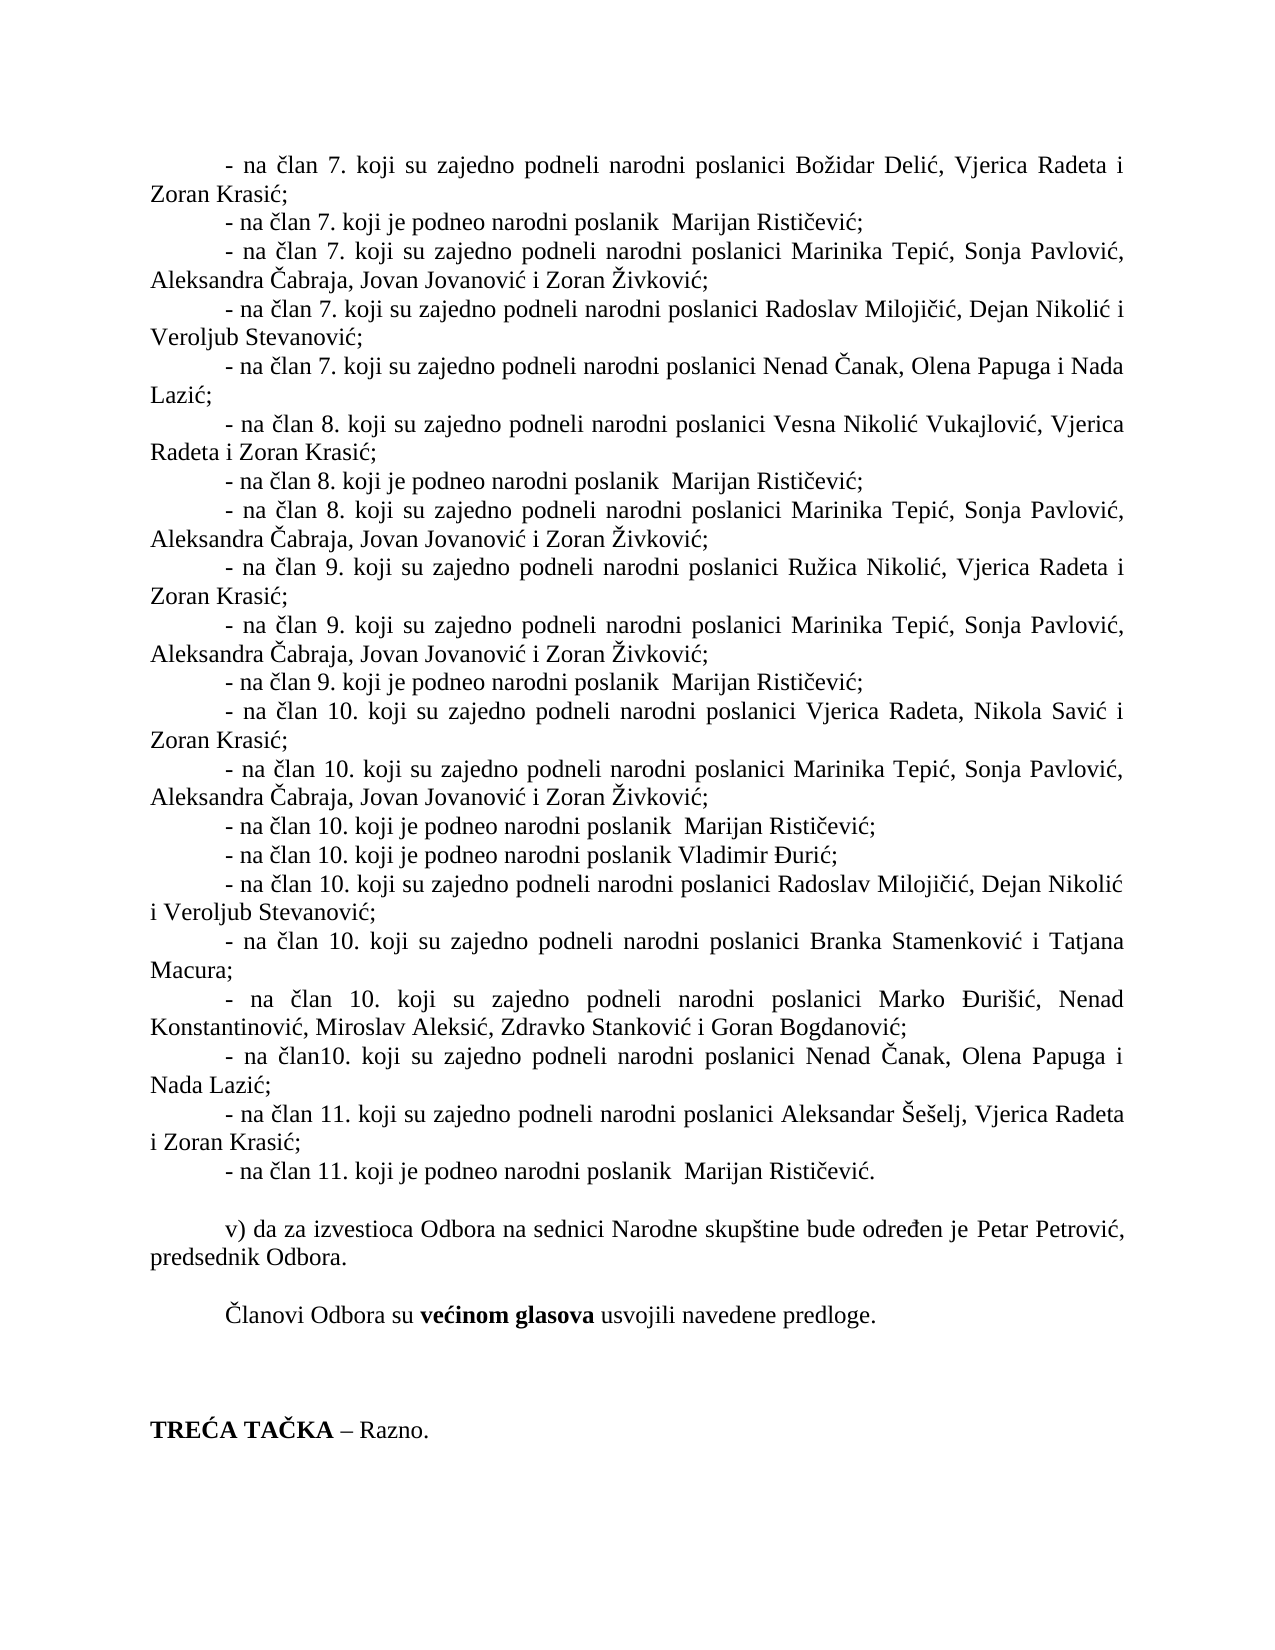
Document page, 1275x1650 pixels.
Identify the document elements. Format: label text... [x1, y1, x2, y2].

text - na član 10. koji su zajedno podneli narodni poslanici Marinika Tepić, Sonja Pavlović, Aleksandra Čabraja, Jovan Jovanović i Zoran Živković; [150, 754, 1125, 811]
text v) da za izvestioca Odbora na sednici Narodne skupštine bude određen je Petar Petrović, predsednik Odbora. [150, 1214, 1125, 1271]
text - na član 9. koji je podneo narodni poslanik Marijan Rističević; [150, 667, 1125, 696]
text - na član 7. koji su zajedno podneli narodni poslanici Radoslav Milojičić, Dejan Nikolić i Veroljub Stevanović; [150, 294, 1125, 351]
text - na član 10. koji su zajedno podneli narodni poslanici Vjerica Radeta, Nikola Savić i Zoran Krasić; [150, 696, 1125, 754]
text - na član 7. koji su zajedno podneli narodni poslanici Božidar Delić, Vjerica Radeta i Zoran Krasić; [150, 150, 1125, 207]
text - na član 11. koji je podneo narodni poslanik Marijan Rističević. [150, 1156, 1125, 1185]
text - na član 9. koji su zajedno podneli narodni poslanici Ružica Nikolić, Vjerica Radeta i Zoran Krasić; [150, 552, 1125, 610]
text - na član 10. koji su zajedno podneli narodni poslanici Marko Đurišić, Nenad Konstantinović, Miroslav Aleksić, Zdravko Stanković i Goran Bogdanović; [150, 984, 1125, 1041]
text - na član 11. koji su zajedno podneli narodni poslanici Aleksandar Šešelj, Vjerica Radeta i Zoran Krasić; [150, 1099, 1125, 1156]
text - na član 7. koji je podneo narodni poslanik Marijan Rističević; [150, 207, 1125, 236]
text - na član 8. koji su zajedno podneli narodni poslanici Vesna Nikolić Vukajlović, Vjerica Radeta i Zoran Krasić; [150, 409, 1125, 466]
text - na član 10. koji je podneo narodni poslanik Marijan Rističević; [150, 811, 1125, 840]
text - na član 10. koji je podneo narodni poslanik Vladimir Đurić; [150, 840, 1125, 869]
text TREĆA TAČKA – Razno. [150, 1415, 1125, 1444]
text - na član 7. koji su zajedno podneli narodni poslanici Nenad Čanak, Olena Papuga i Nada Lazić; [150, 351, 1125, 409]
text - na član 9. koji su zajedno podneli narodni poslanici Marinika Tepić, Sonja Pavlović, Aleksandra Čabraja, Jovan Jovanović i Zoran Živković; [150, 610, 1125, 667]
text - na član 7. koji su zajedno podneli narodni poslanici Marinika Tepić, Sonja Pavlović, Aleksandra Čabraja, Jovan Jovanović i Zoran Živković; [150, 236, 1125, 294]
text - na član 10. koji su zajedno podneli narodni poslanici Branka Stamenković i Tatjana Macura; [150, 926, 1125, 984]
text - na član10. koji su zajedno podneli narodni poslanici Nenad Čanak, Olena Papuga i Nada Lazić; [150, 1041, 1125, 1099]
text Članovi Odbora su većinom glasova usvojili navedene predloge. [150, 1300, 1125, 1329]
text - na član 8. koji su zajedno podneli narodni poslanici Marinika Tepić, Sonja Pavlović, Aleksandra Čabraja, Jovan Jovanović i Zoran Živković; [150, 495, 1125, 552]
text - na član 10. koji su zajedno podneli narodni poslanici Radoslav Milojičić, Dejan Nikolić i Veroljub Stevanović; [150, 869, 1125, 926]
text - na član 8. koji je podneo narodni poslanik Marijan Rističević; [150, 466, 1125, 495]
